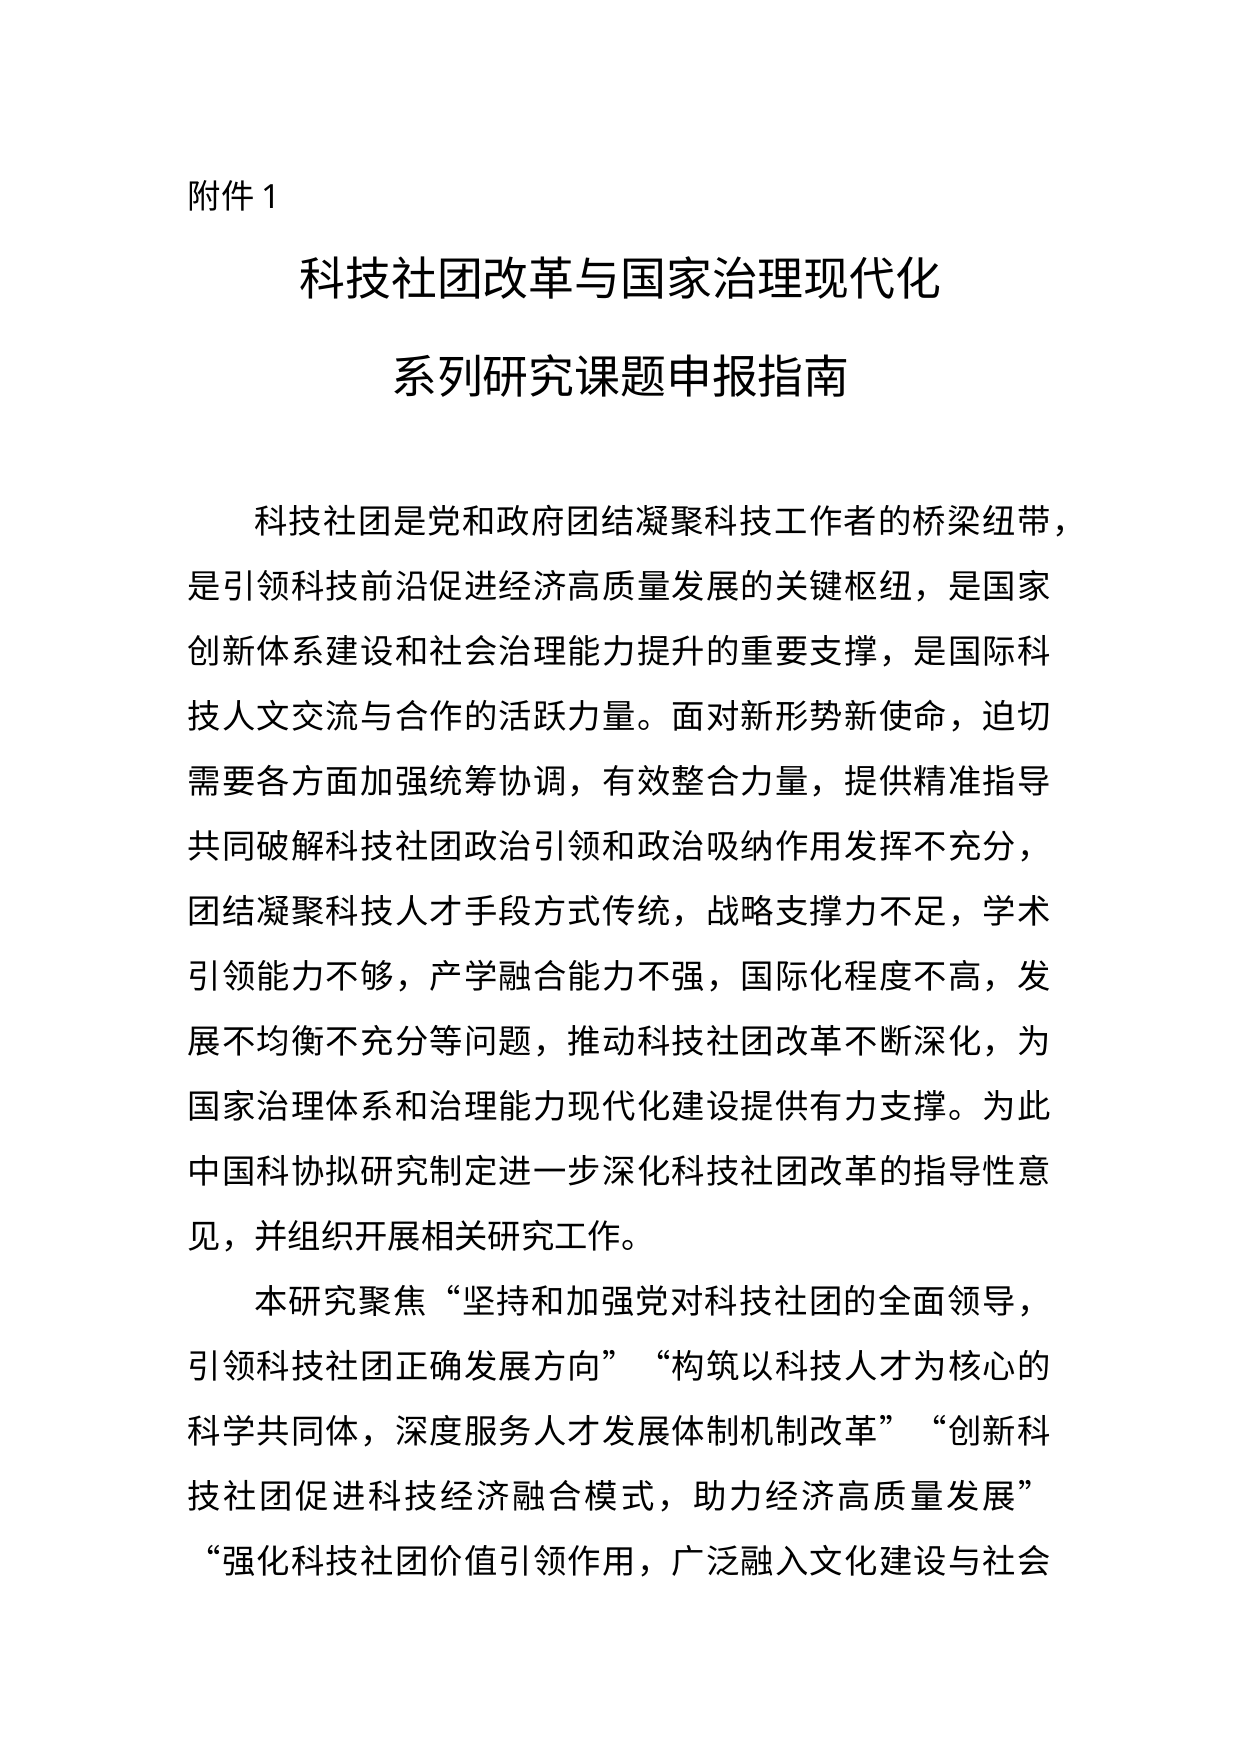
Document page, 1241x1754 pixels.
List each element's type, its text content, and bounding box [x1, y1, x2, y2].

text 系列研究课题申报指南 [187, 324, 1053, 422]
text 附件1 [187, 162, 1053, 227]
text 科技社团是党和政府团结凝聚科技工作者的桥梁纽带，是引领科技前沿促进经济高质量发展的关键枢纽，是国家创新体系建设和社会治理能力提升的重要支撑，是国际科技人文交流与合作的活跃力量。面对新形势新使命，迫切需要各方面加强统筹协调，有效整合力量，提供精准指导，共同破解科技社团政治引领和政治吸纳作用发挥不充分，团结凝聚科技人才手段方式传统，战略支撑力不足，学术引领能力不够，产学融合能力不强，国际化程度不高，发展不均衡不充分等问题，推动科技社团改革不断深化，为国家治理体系和治理能力现代化建设提供有力支撑。为此，中国科协拟研究制定进一步深化科技社团改革的指导性意见，并组织开展相关研究工作。 [187, 487, 1053, 1267]
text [187, 1267, 1053, 1592]
text 科技社团改革与国家治理现代化 [187, 227, 1053, 324]
